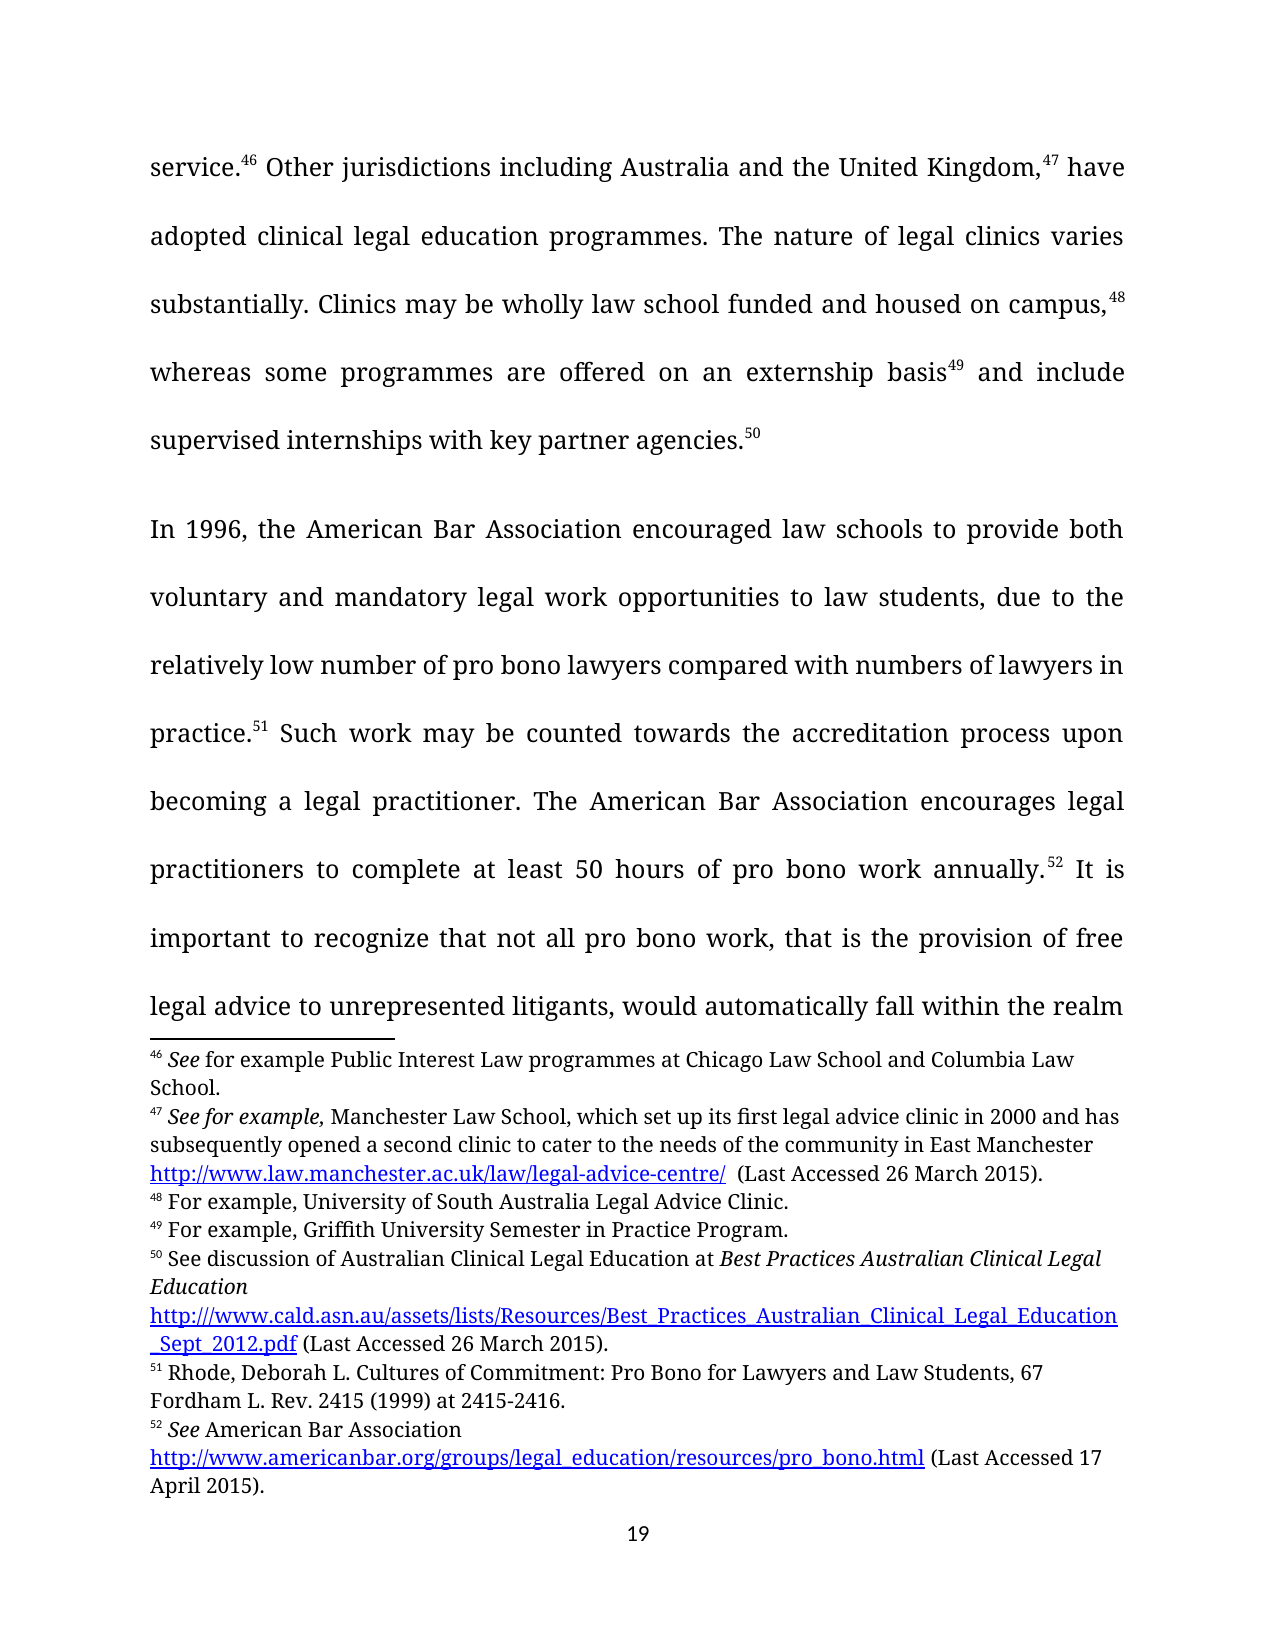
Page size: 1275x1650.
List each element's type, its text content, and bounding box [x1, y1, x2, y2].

text In 1996, the American Bar Association encouraged law schools to provide both voluntary and mandatory legal work opportunities to law students, due to the relatively low number of pro bono lawyers compared with numbers of lawyers in practice. Such work may be counted towards the accreditation process upon becoming a legal practitioner. The American Bar Association encourages legal practitioners to complete at least 50 hours of pro bono work annually. It is important to recognize that not all pro bono work, that is the provision of free legal advice to unrepresented litigants, would automatically fall within the realm of public interest law, though free legal advice is often facilitated with the aim of benefiting marginalized individuals or vulnerable groups with unmet legal needs. Rhode suggests that the rationale behind fostering pro bono services rests on recognition of access to legal services as a fundamental need, with lawyers bearing some responsibility for ensuring that such legal services are accessible and available. Further, in a ‘democratic social order, equality before the law is central to the rule of law and to the legitimacy of the State.’ [150, 511, 1125, 1022]
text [150, 150, 1125, 457]
